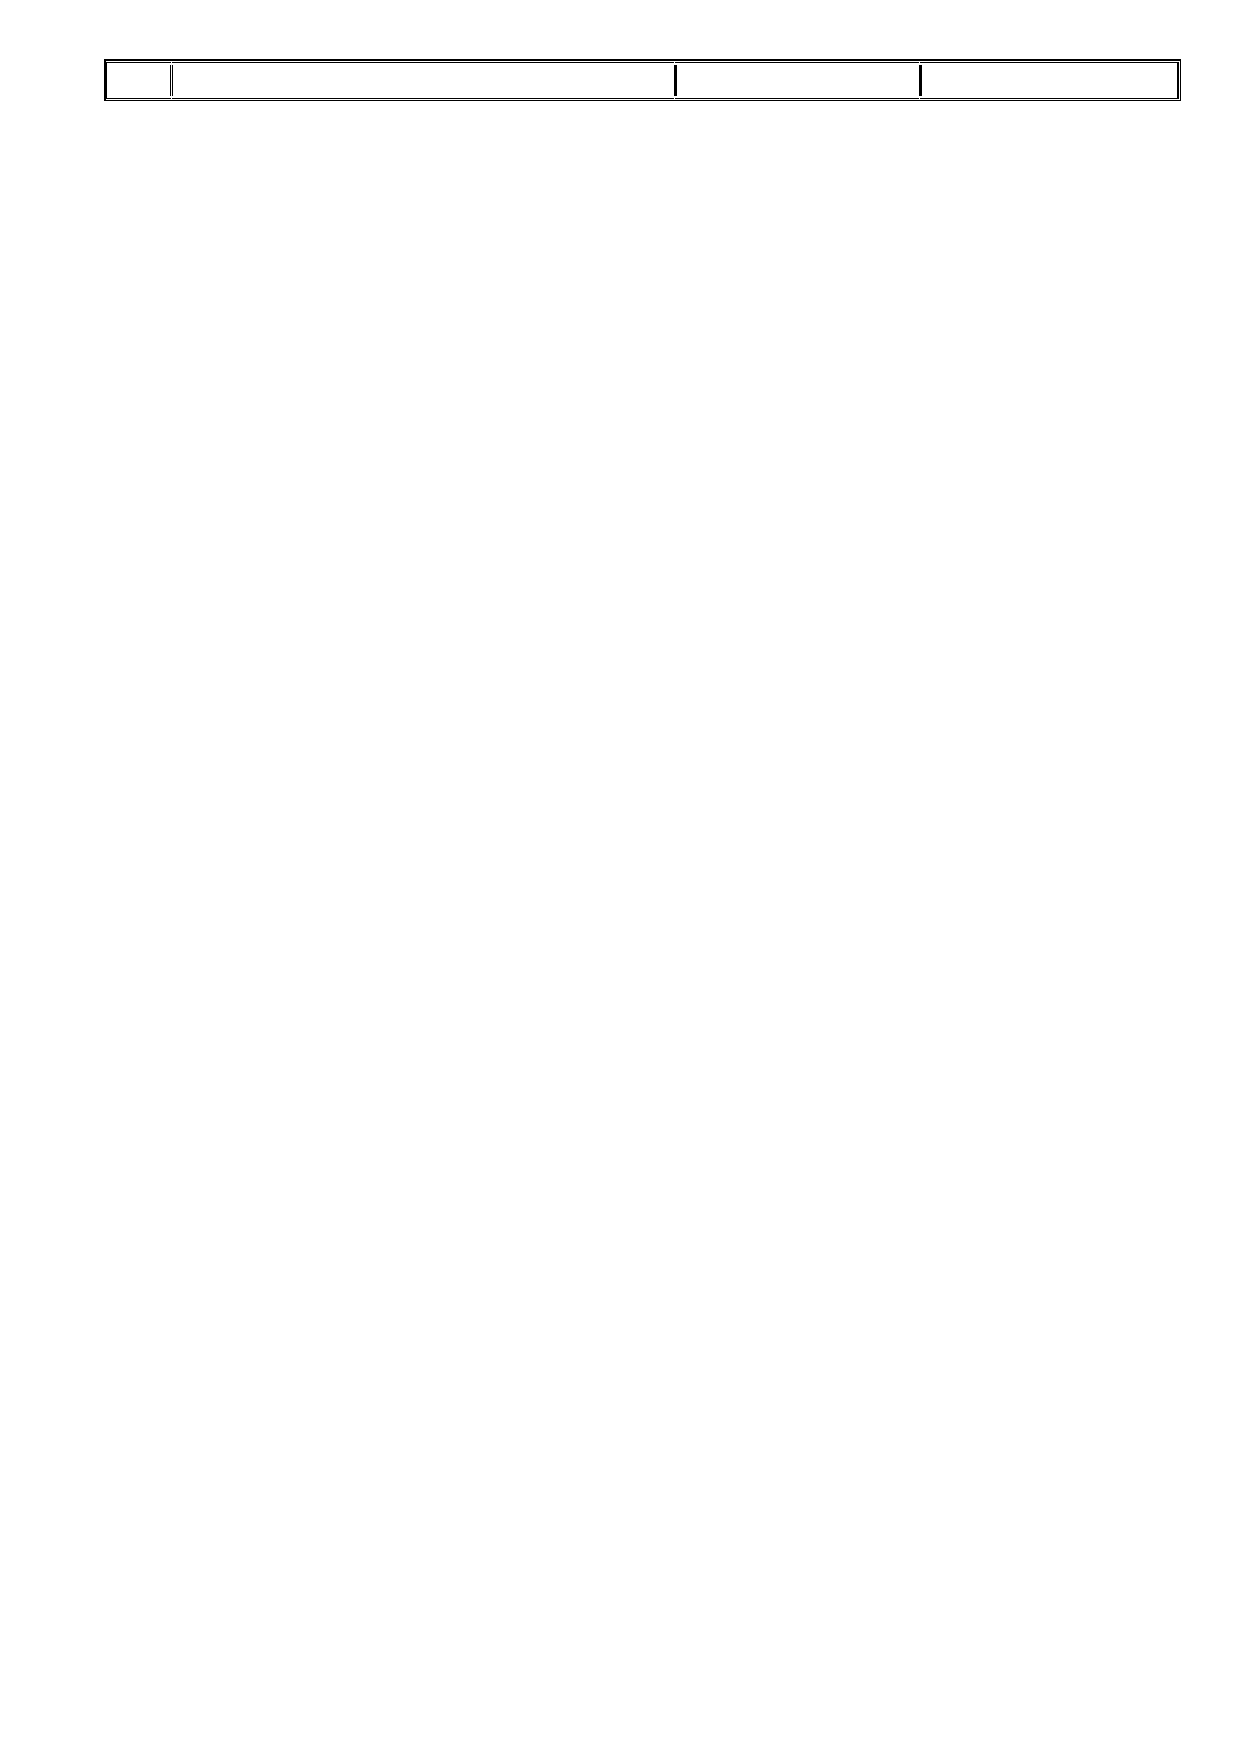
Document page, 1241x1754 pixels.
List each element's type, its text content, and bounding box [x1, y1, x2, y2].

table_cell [172, 61, 675, 97]
table_cell 9. [107, 63, 172, 97]
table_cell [920, 63, 1177, 97]
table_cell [675, 61, 920, 97]
